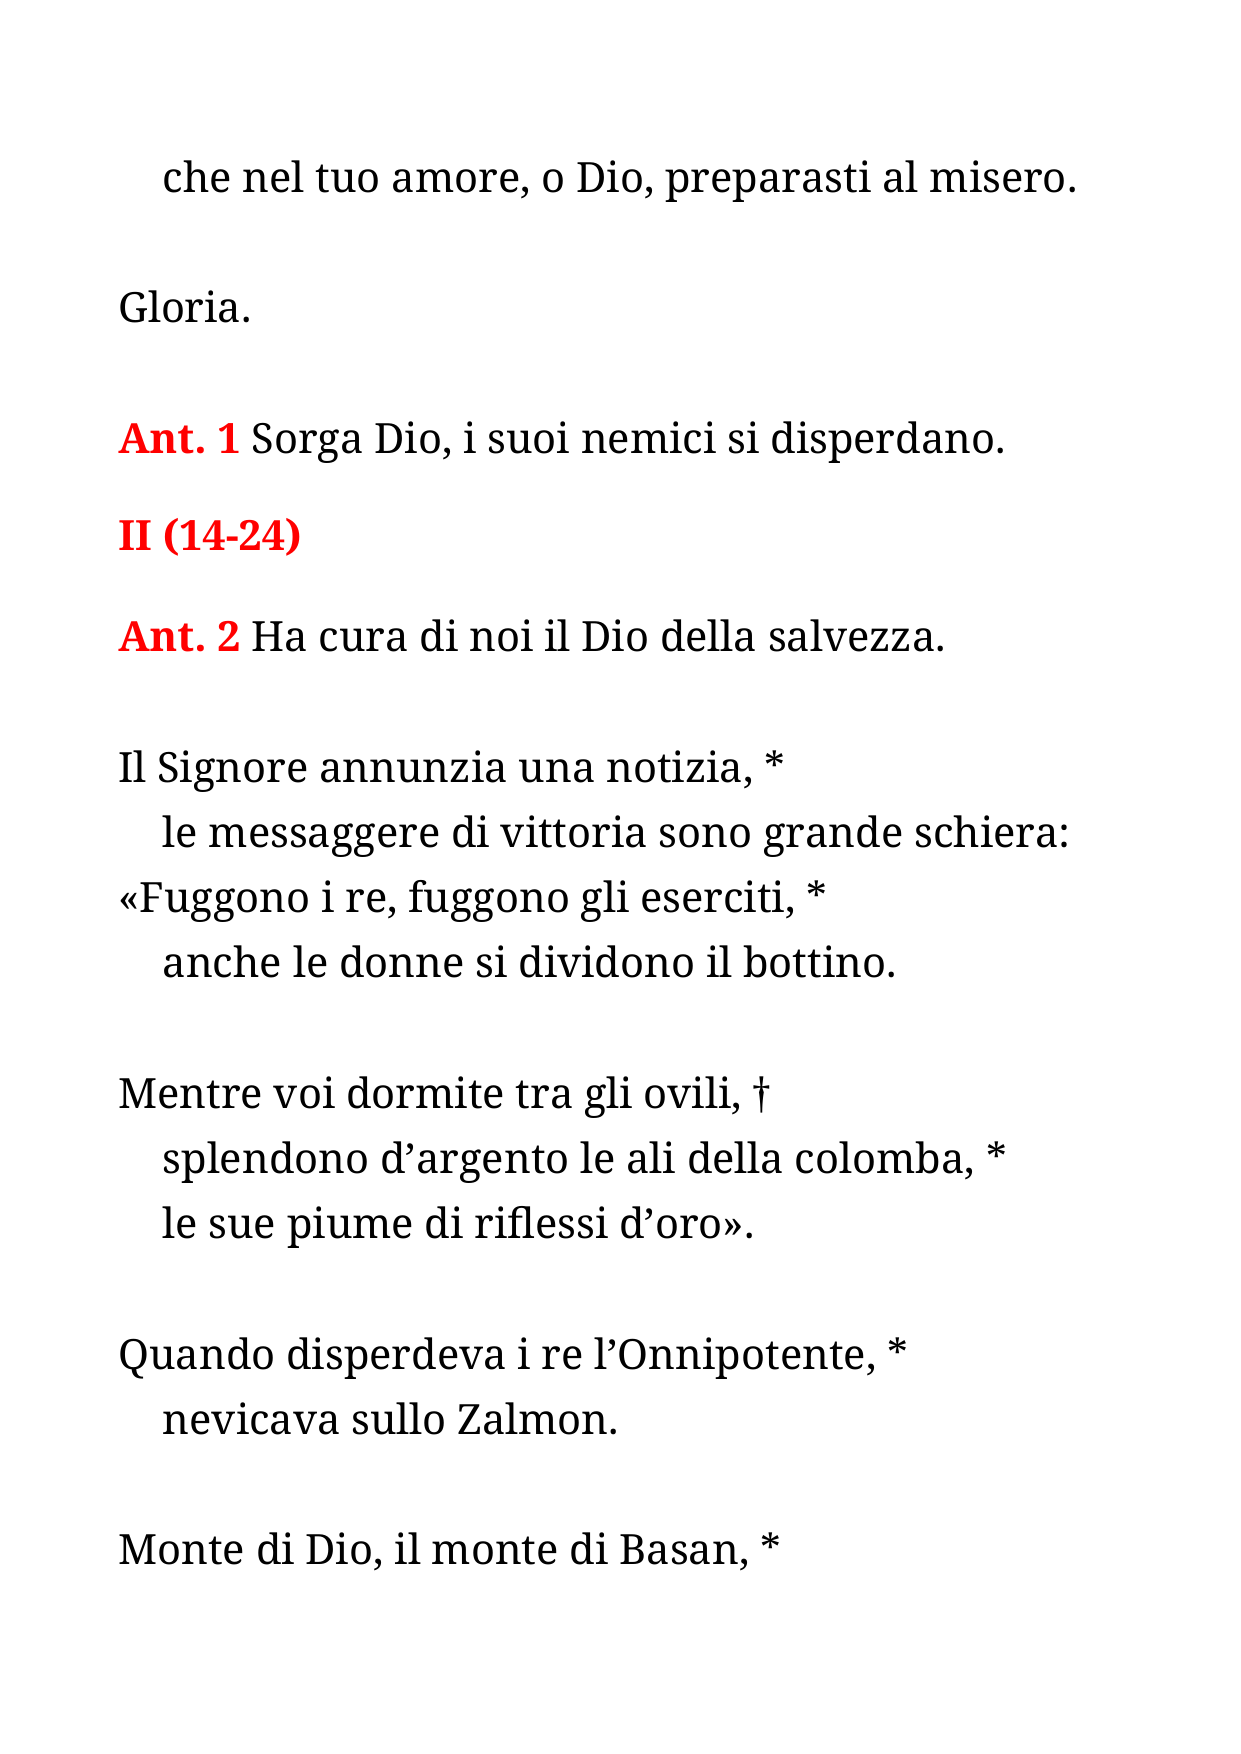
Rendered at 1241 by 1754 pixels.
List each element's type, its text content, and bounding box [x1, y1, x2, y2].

text anche le donne si dividono il bottino. [118, 933, 1122, 990]
text Mentre voi dormite tra gli ovili, † [118, 1064, 1122, 1120]
text le sue piume di riflessi d’oro». [118, 1194, 1122, 1251]
text Ant. 1 Sorga Dio, i suoi nemici si disperdano. [118, 408, 1122, 465]
text II (14-24) [118, 506, 1122, 563]
text Quando disperdeva i re l’Onnipotente, * [118, 1324, 1122, 1381]
text le messaggere di vittoria sono grande schiera: [118, 803, 1122, 859]
text splendono d’argento le ali della colomba, * [118, 1129, 1122, 1186]
text Gloria. [118, 278, 1122, 335]
text Monte di Dio, il monte di Basan, * [118, 1520, 1122, 1577]
text che nel tuo amore, o Dio, preparasti al misero. [118, 148, 1122, 204]
text Ant. 2 Ha cura di noi il Dio della salvezza. [118, 607, 1122, 664]
text Il Signore annunzia una notizia, * [118, 738, 1122, 794]
text «Fuggono i re, fuggono gli eserciti, * [118, 868, 1122, 925]
text nevicava sullo Zalmon. [118, 1390, 1122, 1446]
